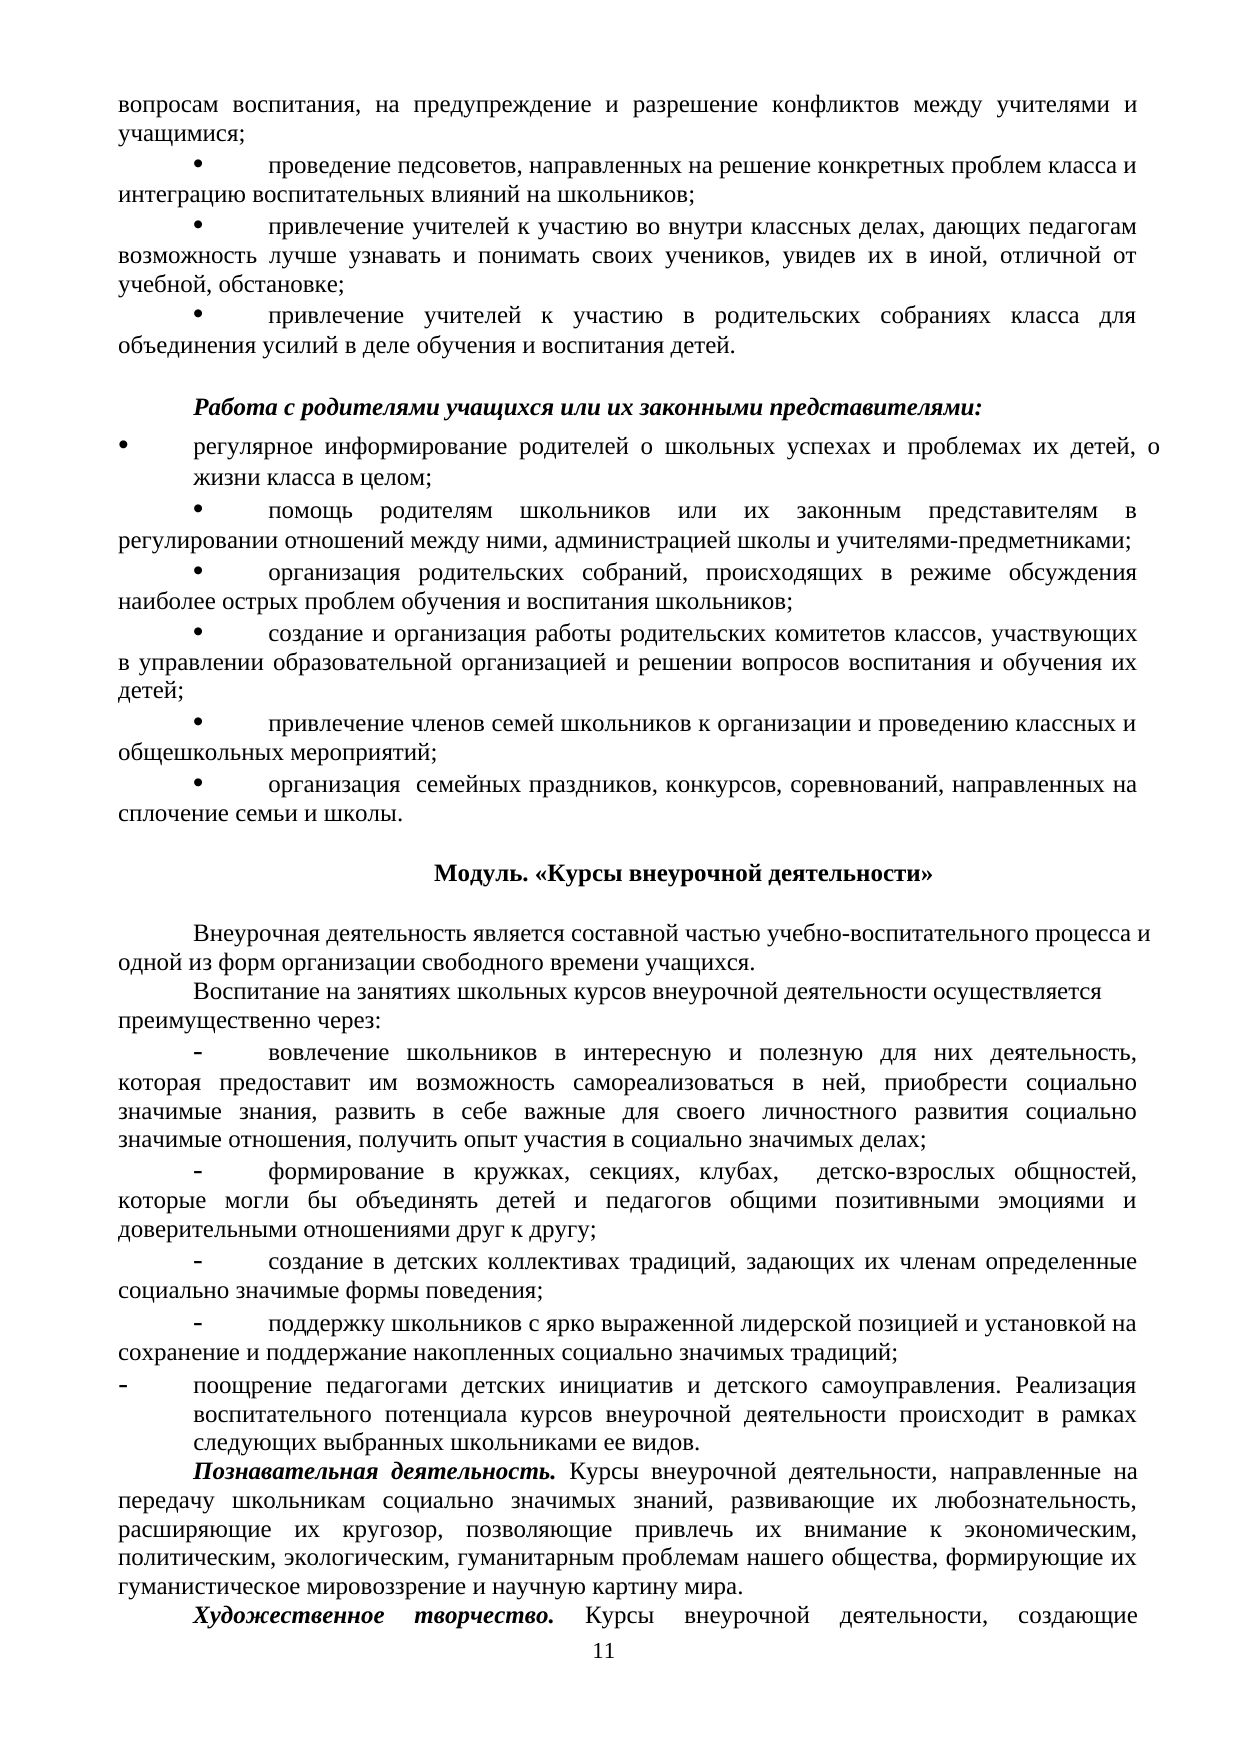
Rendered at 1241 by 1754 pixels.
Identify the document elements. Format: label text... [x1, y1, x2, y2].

list поддержка ребенка в решении важных для него жизненных проблем (налаживание взаимоотношений с одноклассниками или учителями, выбор профессии, вуза и дальнейшего трудоустройства, успеваемость и т.п.), когда каждая проблема трансформируется классным руководителем в задачу для школьника, которую они совместно стараются решить; [118, 89, 1138, 209]
text Модуль. «Курсы внеурочной деятельности» [200, 1431, 1161, 1462]
list индивидуальная работа со школьниками класса, направленная на заполнение ими личных портфолио, в которых дети не просто фиксируют свои учебные, творческие, спортивные, личностные достижения, но и в ходе индивидуальных неформальных бесед с классным руководителем в начале каждого года планируют их, а в конце года – вместе анализируют свои успехи и неудачи; [118, 209, 1138, 358]
list привлечение членов семей школьников к организации и проведению классных и общешкольных мероприятий; [118, 1279, 1137, 1341]
list проведение педсоветов, направленных на решение конкретных проблем класса и интеграцию воспитательных влияний на школьников; [118, 722, 1138, 783]
list привлечение учителей к участию в родительских собраниях класса для объединения усилий в деле обучения и воспитания детей. [118, 872, 1137, 933]
list регулярное информирование родителей о школьных успехах и проблемах их детей, о жизни класса в целом; [118, 1004, 1161, 1066]
text Работа с родителями учащихся или их законными представителями: [193, 966, 1161, 997]
list организация родительских собраний, происходящих в режиме обсуждения наиболее острых проблем обучения и воспитания школьников; [118, 1128, 1137, 1189]
list мотивация ребенка на участие в жизни класса, школы, на участие в общественном детском/молодежном движении и самоуправлении; [118, 358, 1138, 419]
list привлечение учителей к участию во внутри классных делах, дающих педагогам возможность лучше узнавать и понимать своих учеников, увидев их в иной, отличной от учебной, обстановке; [118, 783, 1138, 872]
list помощь родителям школьников или их законным представителям в регулировании отношений между ними, администрацией школы и учителями-предметниками; [118, 1066, 1138, 1128]
list регулярные консультации классного руководителя с учителями-предметниками, направленные на формирование единства мнений и требований педагогов по ключевым вопросам воспитания, на предупреждение и разрешение конфликтов между учителями и учащимися; [118, 602, 1138, 722]
text Работа с учителями, преподающими в классе: [193, 571, 1161, 602]
list коррекция поведения ребенка через частные беседы с ним, его родителями или законными представителями, с другими учащимися класса; через предложение взять на себя ответственность за то или иное поручение в классе. [118, 480, 1138, 571]
text Внеурочная деятельность является составной частью учебно-воспитательного процесса и одной из форм организации свободного времени учащихся. [118, 1493, 1161, 1551]
list создание и организация работы родительских комитетов классов, участвующих в управлении образовательной организацией и решении вопросов воспитания и обучения их детей; [118, 1189, 1138, 1279]
text Воспитание на занятиях школьных курсов внеурочной деятельности осуществляется преимущественно через: [118, 1551, 1161, 1608]
list организация семейных праздников, конкурсов, соревнований, направленных на сплочение семьи и школы. [118, 1341, 1138, 1402]
list мотивация школьников совместно с учителями-предметниками на участие в конкурсном и олимпиадном движении; [118, 419, 1138, 480]
